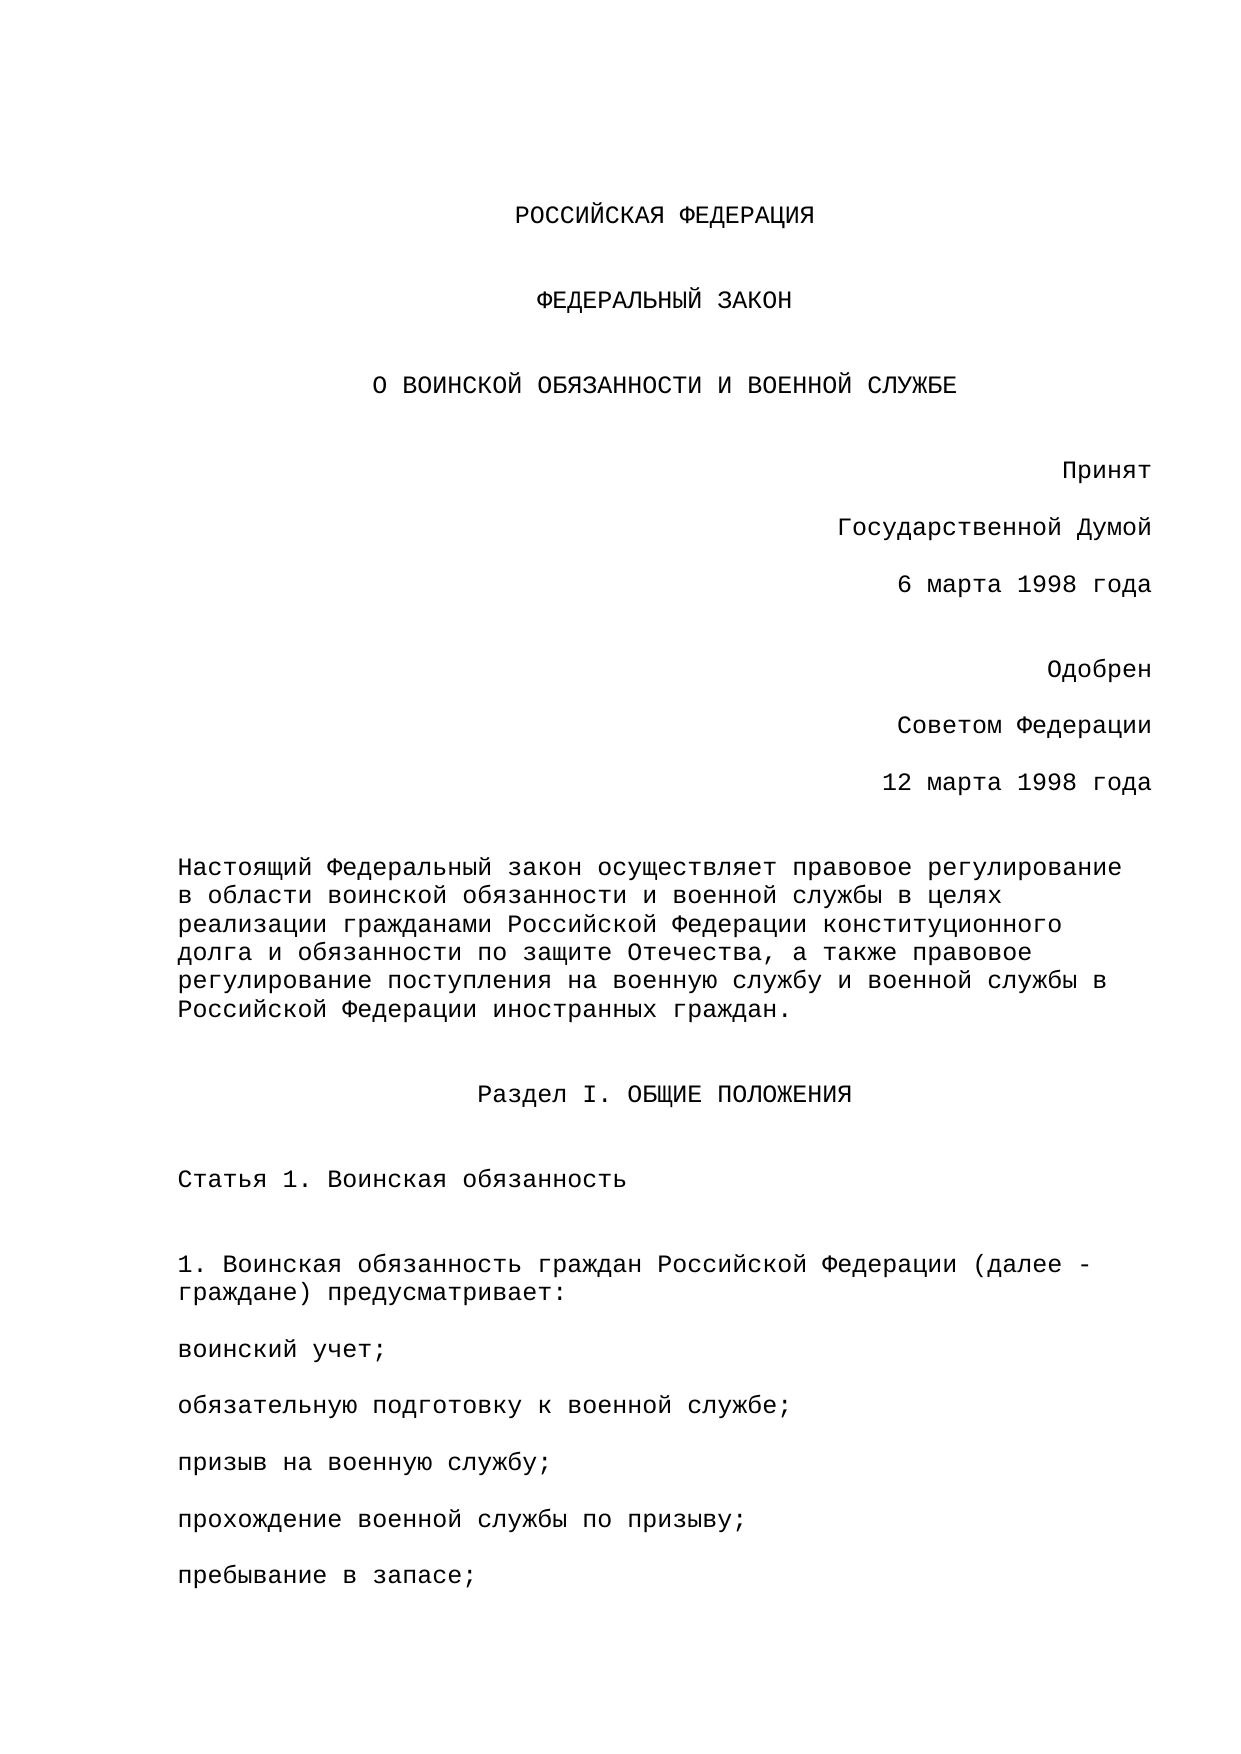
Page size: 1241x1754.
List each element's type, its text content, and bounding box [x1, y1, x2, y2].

text призыв на военную службу; [177, 1421, 1152, 1478]
text Принят [177, 430, 1152, 486]
text 1. Воинская обязанность граждан Российской Федерации (далее - граждане) предусматривает: [177, 1223, 1152, 1308]
text пребывание в запасе; [177, 1535, 1152, 1591]
text 6 марта 1998 года [177, 543, 1152, 600]
text обязательную подготовку к военной службе; [177, 1365, 1152, 1421]
text ФЕДЕРАЛЬНЫЙ ЗАКОН [177, 260, 1152, 316]
text РОССИЙСКАЯ ФЕДЕРАЦИЯ [177, 175, 1152, 231]
text прохождение военной службы по призыву; [177, 1478, 1152, 1535]
text О ВОИНСКОЙ ОБЯЗАННОСТИ И ВОЕННОЙ СЛУЖБЕ [177, 345, 1152, 401]
text Статья 1. Воинская обязанность [177, 1138, 1152, 1195]
text Государственной Думой [177, 486, 1152, 543]
text Раздел I. ОБЩИЕ ПОЛОЖЕНИЯ [177, 1053, 1152, 1110]
text воинский учет; [177, 1308, 1152, 1365]
text Советом Федерации [177, 685, 1152, 741]
text Одобрен [177, 628, 1152, 685]
text Настоящий Федеральный закон осуществляет правовое регулирование в области воинской обязанности и военной службы в целях реализации гражданами Российской Федерации конституционного долга и обязанности по защите Отечества, а также правовое регулирование поступления на военную службу и военной службы в Российской Федерации иностранных граждан. [177, 826, 1152, 1025]
text 12 марта 1998 года [177, 741, 1152, 798]
